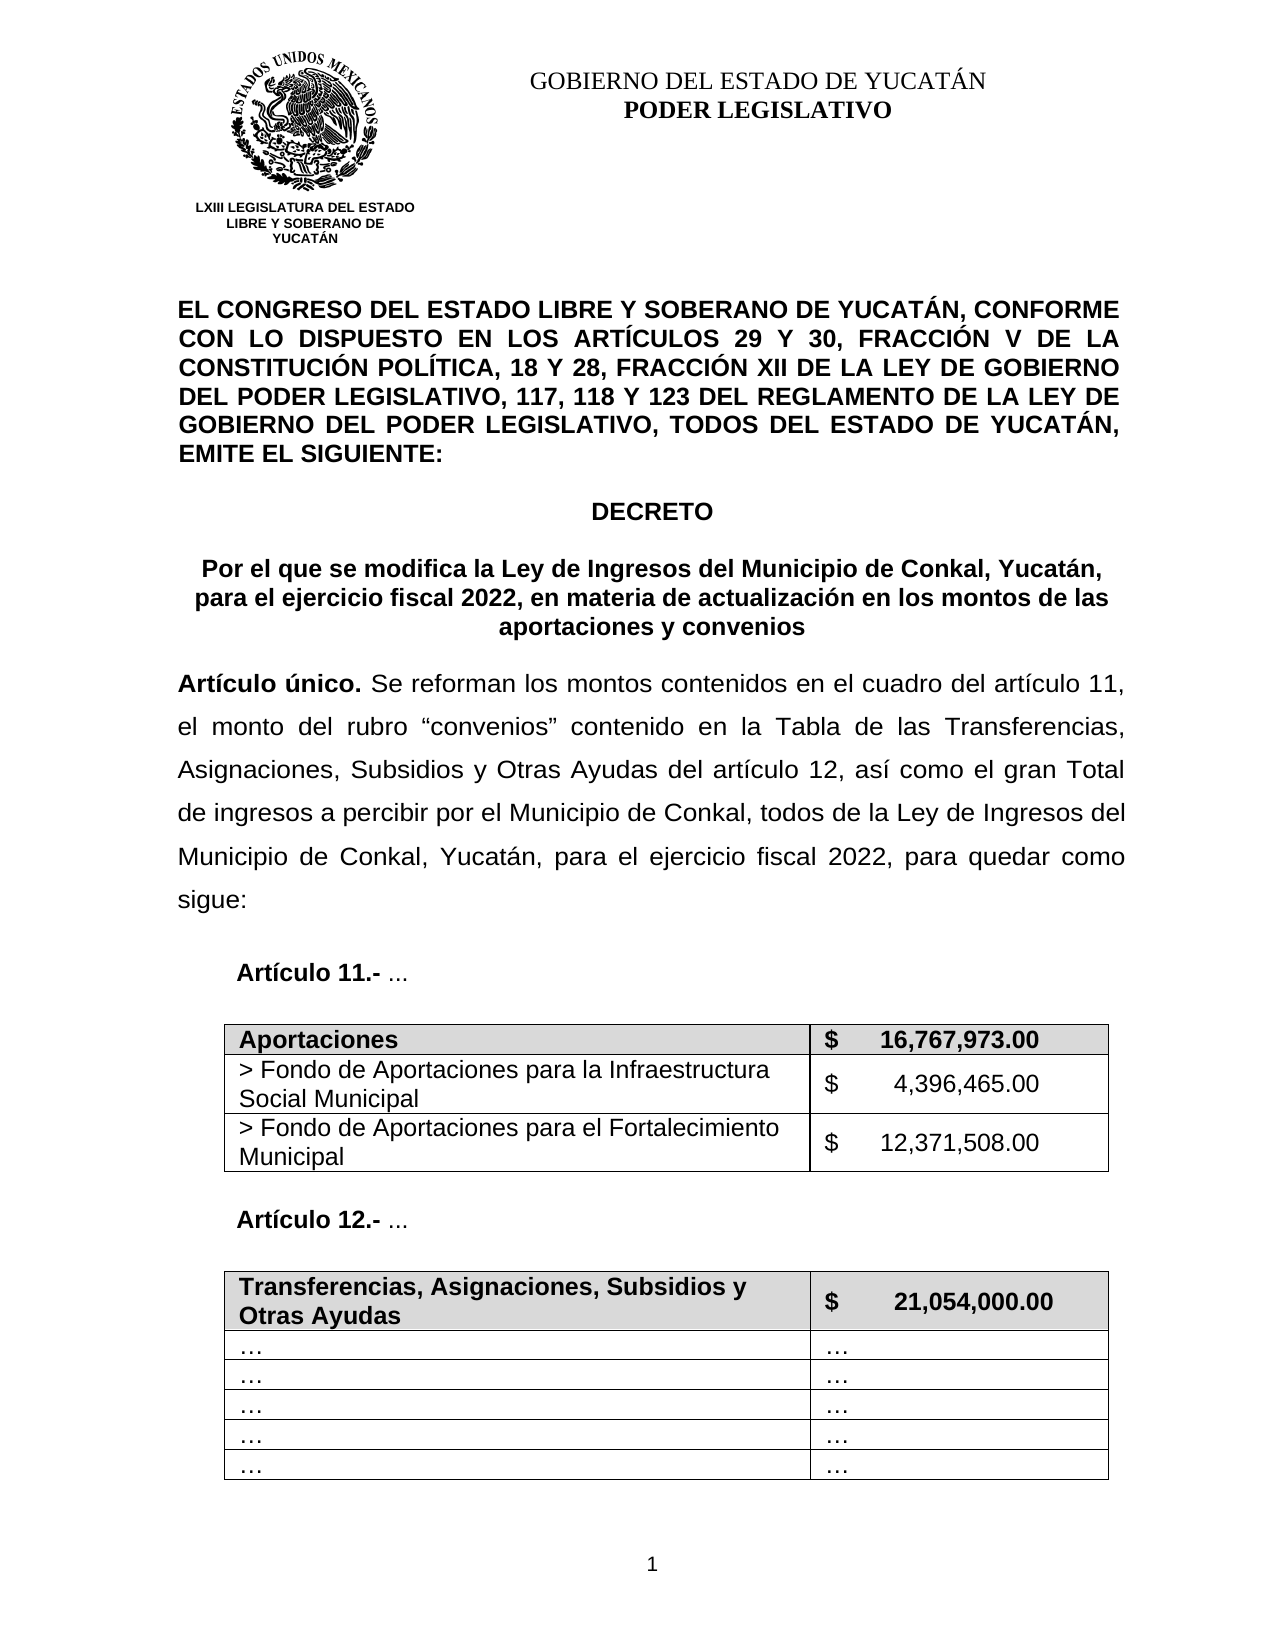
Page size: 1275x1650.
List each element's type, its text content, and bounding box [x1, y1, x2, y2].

table_cell > Fondo de Aportaciones para el Fortalecimiento Municipal [225, 1114, 809, 1171]
table_cell $ 4,396,465.00 [811, 1055, 1108, 1112]
table_cell … [811, 1390, 1108, 1419]
text Artículo 11.- ... [236, 958, 1127, 987]
table_header Aportaciones [225, 1025, 809, 1054]
table_cell … [811, 1450, 1108, 1478]
picture [195, 17, 413, 225]
text DECRETO [177, 497, 1127, 525]
text Por el que se modifica la Ley de Ingresos del Municipio de Conkal, Yucatán, para el ejercicio fiscal 2022, en materia de actualización en los montos de las aportaciones y convenios [177, 554, 1127, 640]
table_cell … [225, 1420, 810, 1449]
table_cell … [225, 1390, 810, 1419]
table_header $ 21,054,000.00 [811, 1272, 1108, 1329]
table_cell > Fondo de Aportaciones para la Infraestructura Social Municipal [225, 1055, 809, 1112]
table_cell … [811, 1360, 1108, 1389]
table_cell … [225, 1450, 810, 1478]
table_cell … [811, 1420, 1108, 1449]
text Artículo 12.- ... [236, 1205, 1127, 1234]
table_header $ 16,767,973.00 [811, 1025, 1108, 1054]
table_cell … [811, 1331, 1108, 1359]
table_cell … [225, 1331, 810, 1359]
table_header Transferencias, Asignaciones, Subsidios y Otras Ayudas [225, 1272, 810, 1329]
table_cell … [225, 1360, 810, 1389]
text Artículo único. Se reforman los montos contenidos en el cuadro del artículo 11, el monto del rubro “convenios” contenido en la Tabla de las Transferencias, Asignaciones, Subsidios y Otras Ayudas del artículo 12, así como el gran Total de ingresos a percibir por el Municipio de Conkal, todos de la Ley de Ingresos del Municipio de Conkal, Yucatán, para el ejercicio fiscal 2022, para quedar como sigue: [177, 669, 1127, 913]
table_cell $ 12,371,508.00 [811, 1114, 1108, 1171]
text EL CONGRESO DEL ESTADO LIBRE Y SOBERANO DE YUCATÁN, CONFORME CON LO DISPUESTO EN LOS ARTÍCULOS 29 Y 30, FRACCIÓN V DE LA CONSTITUCIÓN POLÍTICA, 18 Y 28, FRACCIÓN XII DE LA LEY DE GOBIERNO DEL PODER LEGISLATIVO, 117, 118 Y 123 DEL REGLAMENTO DE LA LEY DE GOBIERNO DEL PODER LEGISLATIVO, TODOS DEL ESTADO DE YUCATÁN, EMITE EL SIGUIENTE: [177, 295, 1121, 468]
